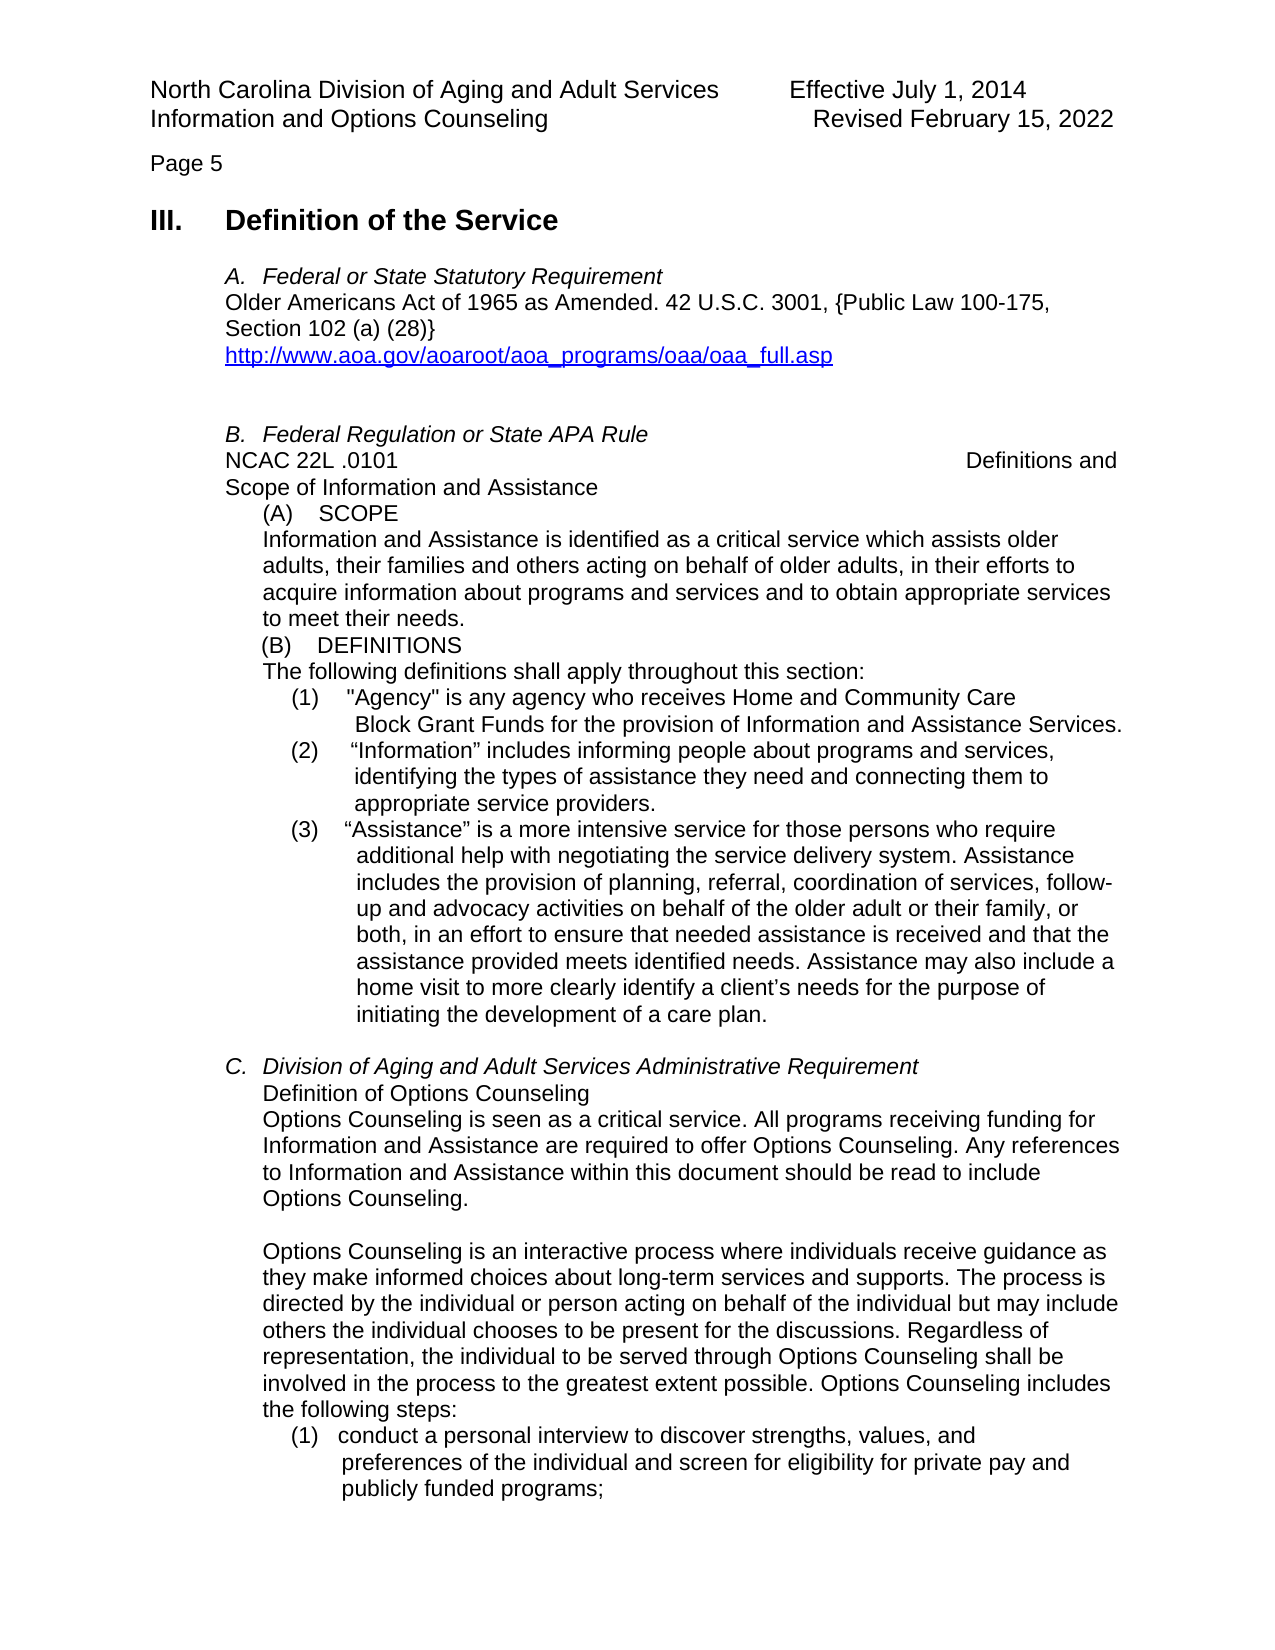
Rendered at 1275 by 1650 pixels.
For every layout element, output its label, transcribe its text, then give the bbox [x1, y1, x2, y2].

text (1) conduct a personal interview to discover strengths, values, and [291, 1422, 1125, 1448]
text Definition of Options Counseling [262, 1079, 1125, 1106]
text Page 4 [150, 150, 1125, 176]
subtitle Federal or State Statutory Requirement [225, 263, 1125, 289]
subtitle Division of Aging and Adult Services Administrative Requirement [225, 1053, 1125, 1079]
text identifying the types of assistance they need and connecting them to [291, 763, 1125, 790]
text (B) DEFINITIONS [150, 632, 1125, 658]
text publicly funded programs; [291, 1475, 1125, 1501]
text appropriate service providers. [291, 790, 1125, 816]
text (3) “Assistance” is a more intensive service for those persons who require additional help with negotiating the service delivery system. Assistance includes the provision of planning, referral, coordination of services, follow-up and advocacy activities on behalf of the older adult or their family, or both, in an effort to ensure that needed assistance is received and that the assistance provided meets identified needs. Assistance may also include a home visit to more clearly identify a client’s needs for the purpose of initiating the development of a care plan. [291, 816, 1125, 1027]
text Options Counseling is seen as a critical service. All programs receiving funding for Information and Assistance are required to offer Options Counseling. Any references to Information and Assistance within this document should be read to include Options Counseling. [262, 1106, 1125, 1211]
text Information and Assistance is identified as a critical service which assists older adults, their families and others acting on behalf of older adults, in their efforts to acquire information about programs and services and to obtain appropriate services to meet their needs. [262, 526, 1125, 632]
text Block Grant Funds for the provision of Information and Assistance Services. [200, 711, 1125, 737]
text Section 102 (a) (28)} [225, 315, 1125, 342]
text http://www.aoa.gov/aoaroot/aoa_programs/oaa/oaa_full.asp [225, 342, 1125, 368]
list "Agency" is any agency who receives Home and Community Care [291, 684, 1125, 711]
text Older Americans Act of 1965 as Amended. 42 U.S.C. 3001, {Public Law 100-175, [225, 289, 1125, 315]
subtitle III. Definition of the Service [150, 203, 1125, 236]
text The following definitions shall apply throughout this section: [262, 658, 1125, 684]
text preferences of the individual and screen for eligibility for private pay and [291, 1448, 1125, 1475]
text (A) SCOPE [262, 500, 1125, 526]
text (2) “Information” includes informing people about programs and services, [291, 737, 1125, 763]
subtitle Federal Regulation or State APA Rule [225, 421, 1125, 447]
subtitle NCAC 22L .0101 Definitions and Scope of Information and Assistance [225, 447, 1125, 500]
text Options Counseling is an interactive process where individuals receive guidance as they make informed choices about long-term services and supports. The process is directed by the individual or person acting on behalf of the individual but may include others the individual chooses to be present for the discussions. Regardless of representation, the individual to be served through Options Counseling shall be involved in the process to the greatest extent possible. Options Counseling includes the following steps: [262, 1238, 1125, 1422]
